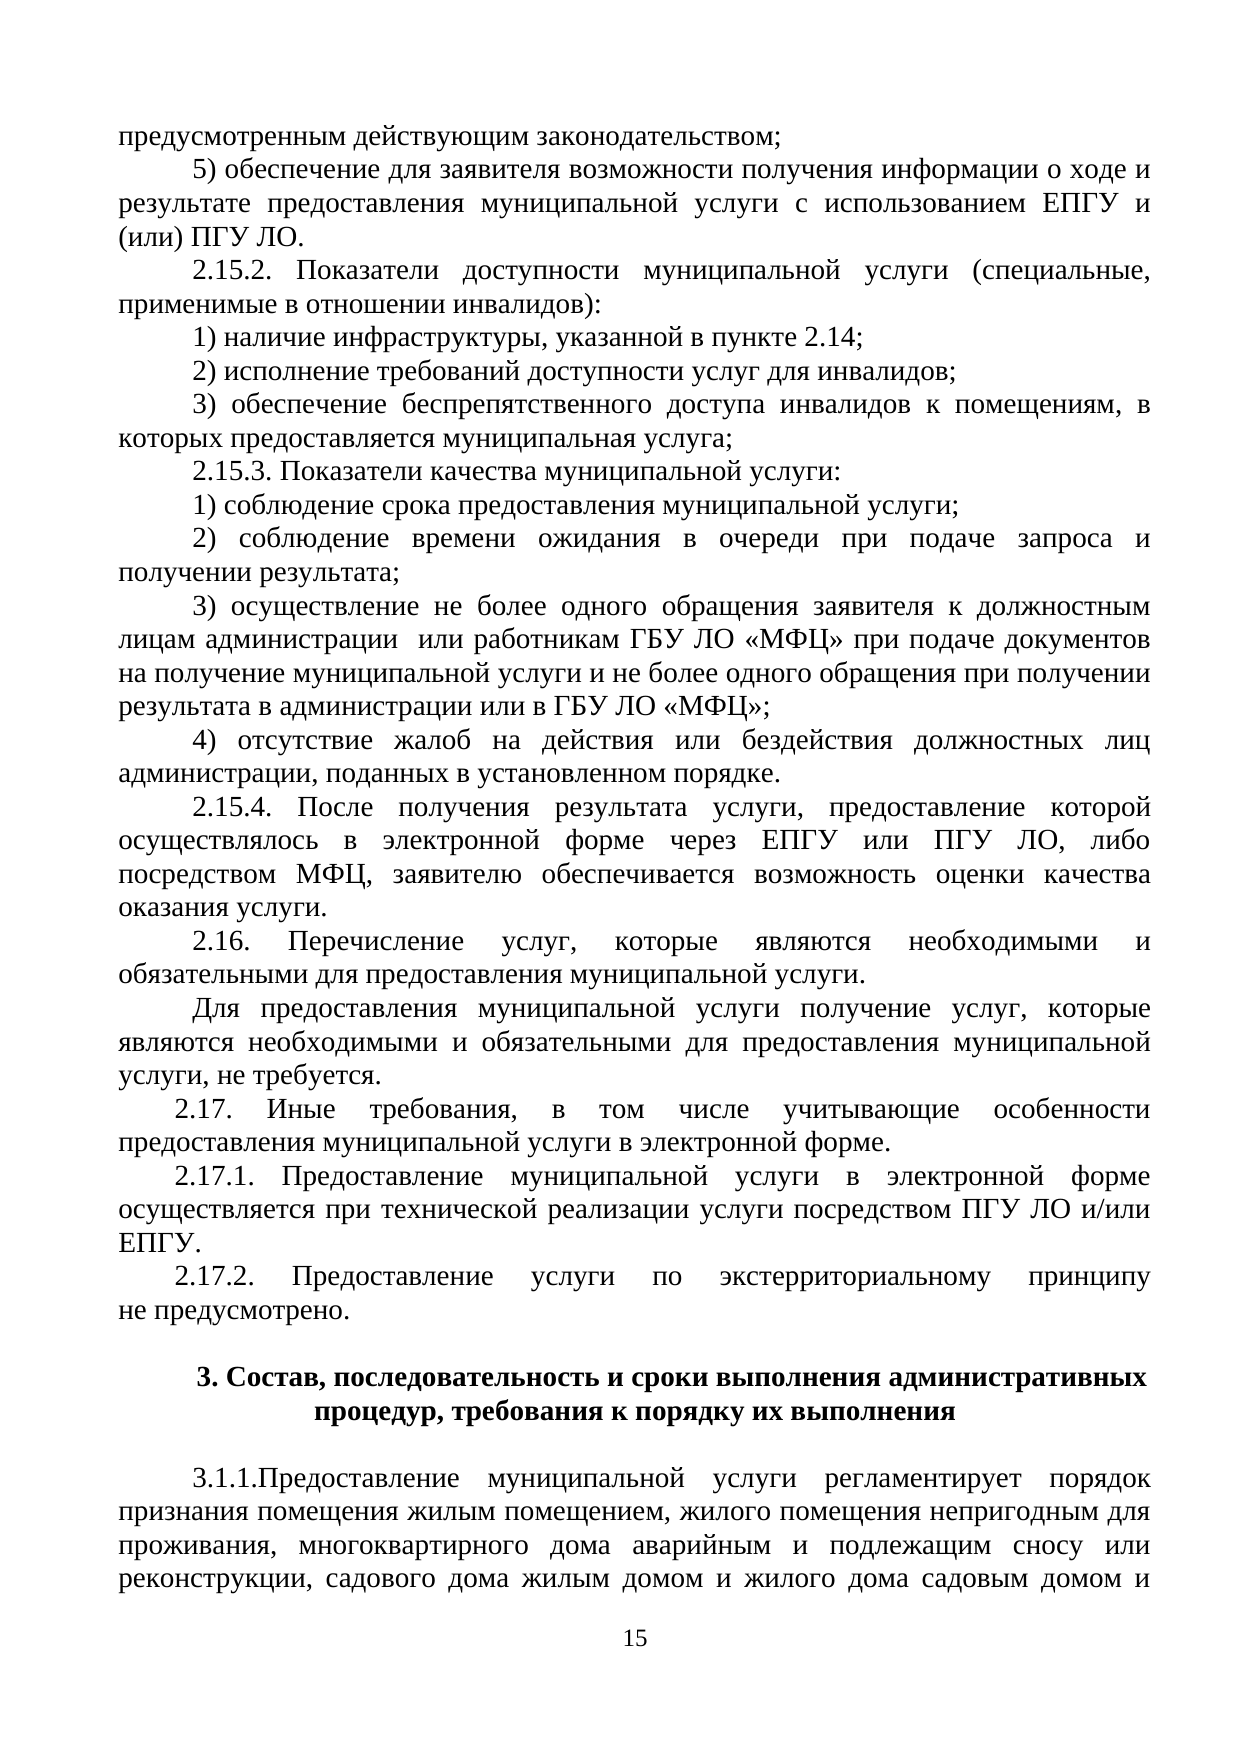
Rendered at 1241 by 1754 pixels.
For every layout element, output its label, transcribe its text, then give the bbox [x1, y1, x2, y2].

text 5) обеспечение для заявителя возможности получения информации о ходе и результате предоставления муниципальной услуги с использованием ЕПГУ и (или) ПГУ ЛО. [118, 152, 1152, 252]
text 2) исполнение требований доступности услуг для инвалидов; [118, 353, 1152, 386]
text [118, 118, 1152, 152]
text 2.17.1. Предоставление муниципальной услуги в электронной форме осуществляется при технической реализации услуги посредством ПГУ ЛО и/или ЕПГУ. [118, 1158, 1152, 1258]
text 3. Состав, последовательность и сроки выполнения административных процедур, требования к порядку их выполнения [118, 1359, 1152, 1426]
text 2.15.3. Показатели качества муниципальной услуги: [118, 453, 1152, 487]
text 3) осуществление не более одного обращения заявителя к должностным лицам администрации или работникам ГБУ ЛО «МФЦ» при подаче документов на получение муниципальной услуги и не более одного обращения при получении результата в администрации или в ГБУ ЛО «МФЦ»; [118, 588, 1152, 722]
text 3) обеспечение беспрепятственного доступа инвалидов к помещениям, в которых предоставляется муниципальная услуга; [118, 386, 1152, 453]
text 4) отсутствие жалоб на действия или бездействия должностных лиц администрации, поданных в установленном порядке. [118, 722, 1152, 789]
text 2.16. Перечисление услуг, которые являются необходимыми и обязательными для предоставления муниципальной услуги. [118, 923, 1152, 990]
text 1) наличие инфраструктуры, указанной в пункте 2.14; [118, 319, 1152, 353]
text 2) соблюдение времени ожидания в очереди при подаче запроса и получении результата; [118, 521, 1152, 588]
text 2.17. Иные требования, в том числе учитывающие особенности предоставления муниципальной услуги в электронной форме. [118, 1091, 1152, 1158]
text 2.15.4. После получения результата услуги, предоставление которой осуществлялось в электронной форме через ЕПГУ или ПГУ ЛО, либо посредством МФЦ, заявителю обеспечивается возможность оценки качества оказания услуги. [118, 789, 1152, 923]
text 2.17.2. Предоставление услуги по экстерриториальному принципу не предусмотрено. [118, 1258, 1152, 1326]
text Для предоставления муниципальной услуги получение услуг, которые являются необходимыми и обязательными для предоставления муниципальной услуги, не требуется. [118, 990, 1152, 1091]
text 1) соблюдение срока предоставления муниципальной услуги; [118, 487, 1152, 521]
text 2.15.2. Показатели доступности муниципальной услуги (специальные, применимые в отношении инвалидов): [118, 252, 1152, 319]
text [118, 1460, 1152, 1594]
